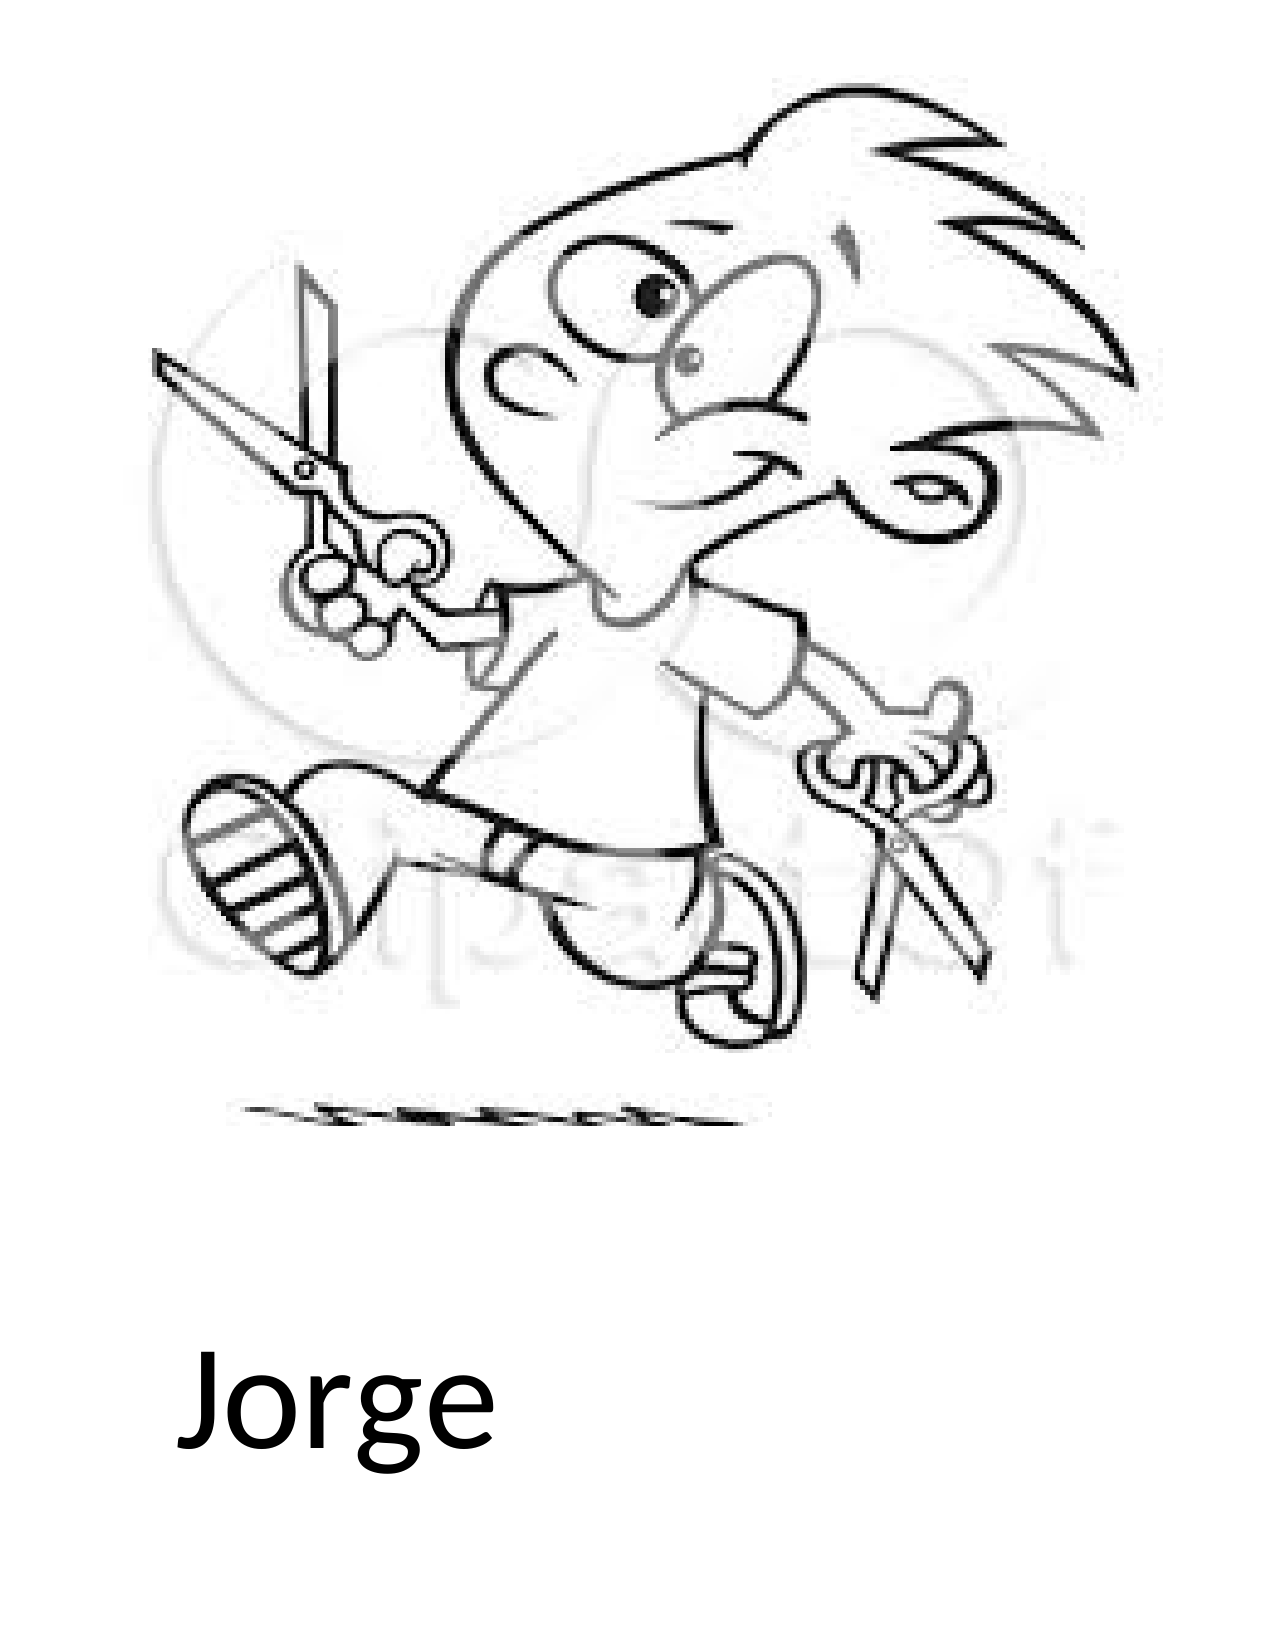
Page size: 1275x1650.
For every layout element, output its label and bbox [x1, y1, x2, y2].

picture [109, 75, 1183, 1126]
